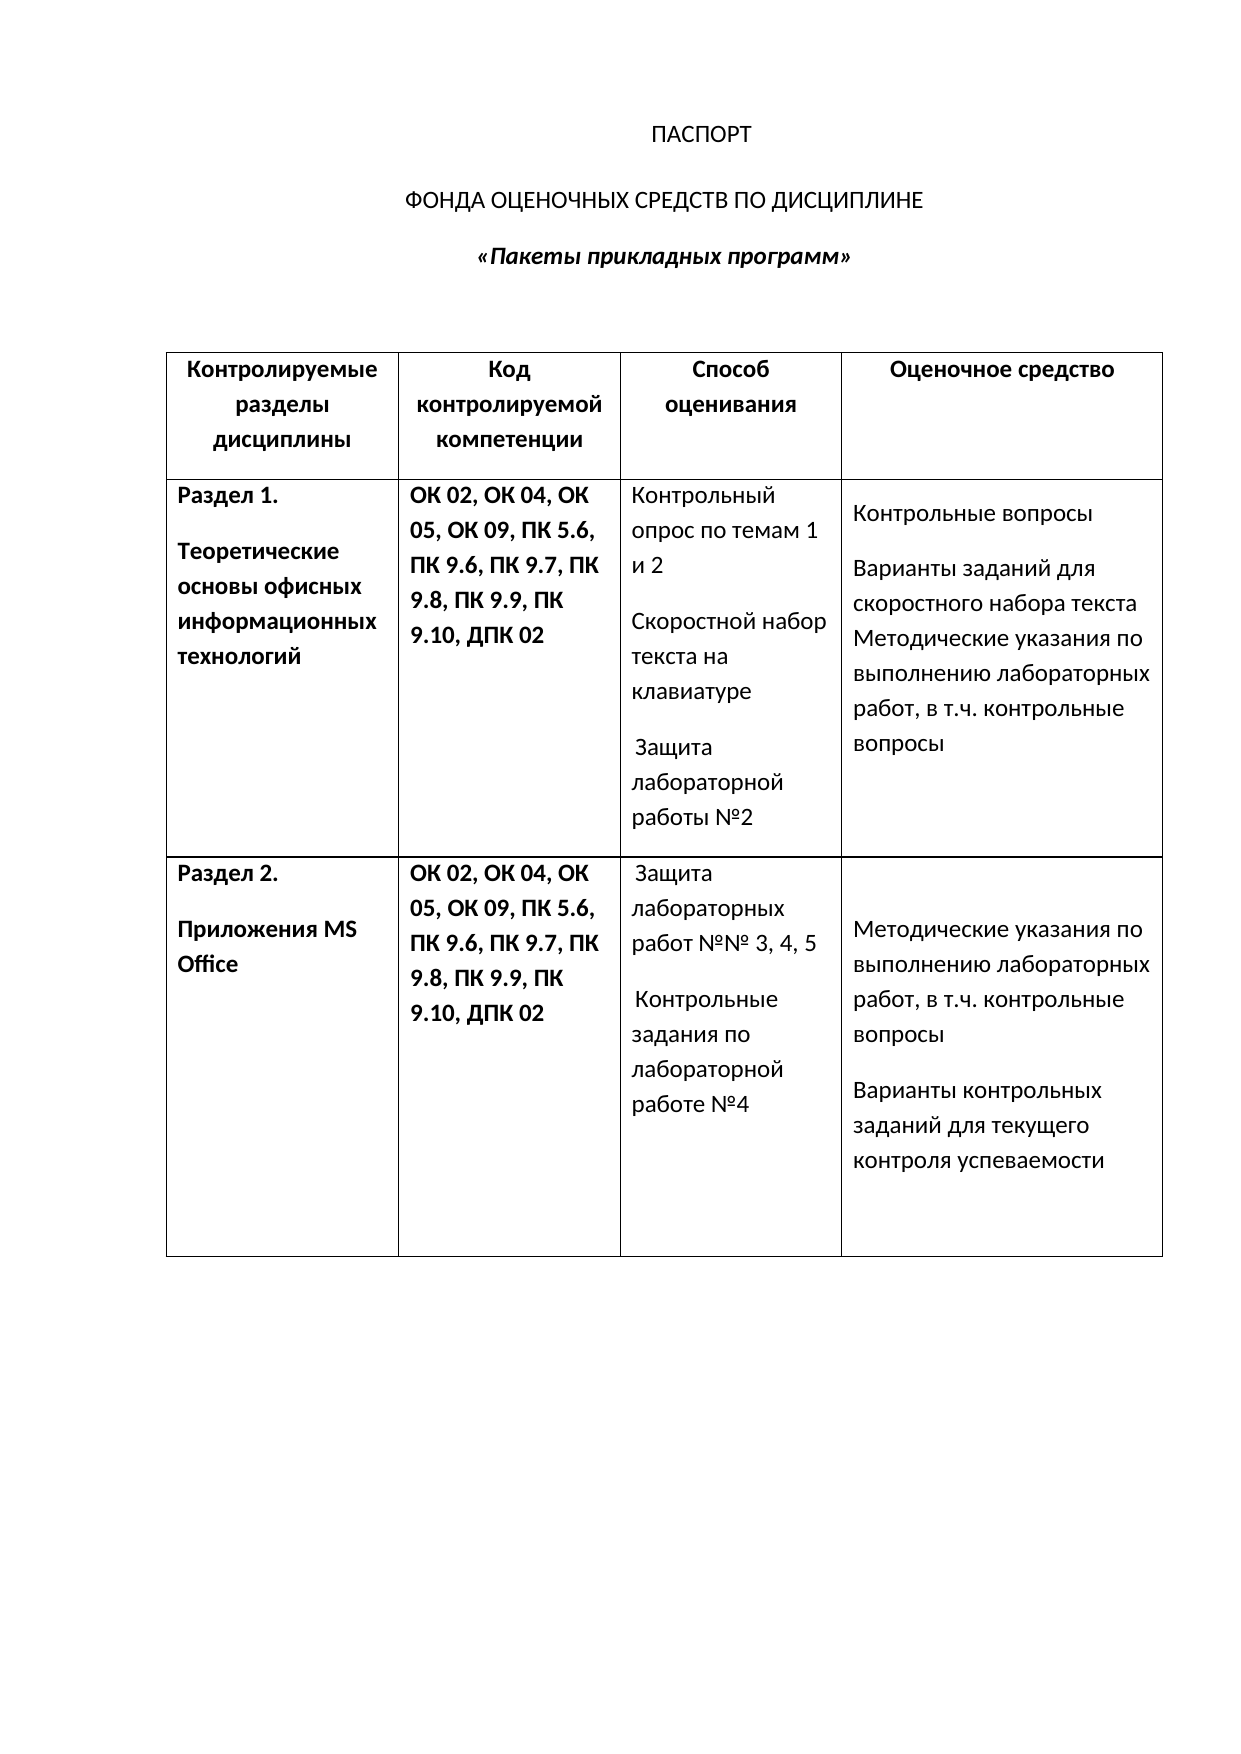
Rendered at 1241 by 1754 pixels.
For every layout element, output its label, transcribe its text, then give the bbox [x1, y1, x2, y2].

table_header Оценочное средство [842, 353, 1162, 478]
table_cell ОК 02, ОК 04, ОК 05, ОК 09, ПК 5.6, ПК 9.6, ПК 9.7, ПК 9.8, ПК 9.9, ПК 9.10, ДПК 02 [399, 480, 620, 856]
table_cell Контрольные вопросы Варианты заданий для скоростного набора текста Методические указания по выполнению лабораторных работ, в т.ч. контрольные вопросы [842, 480, 1162, 856]
table_cell Защита лабораторных работ №№ 3, 4, 5 Контрольные задания по лабораторной работе №4 [621, 858, 841, 1256]
table_header Код контролируемой компетенции [399, 353, 620, 478]
table_cell Раздел 1. Теоретические основы офисных информационных технологий [167, 480, 398, 856]
text ФОНДА ОЦЕНОЧНЫХ СРЕДСТВ ПО ДИСЦИПЛИНЕ [177, 185, 1152, 215]
text «Пакеты прикладных программ» [177, 241, 1152, 271]
table_header Контролируемые разделы дисциплины [167, 353, 398, 478]
table_cell Раздел 2. Приложения MS Office [167, 858, 398, 1256]
table_header Способ оценивания [621, 353, 841, 478]
table_cell Методические указания по выполнению лабораторных работ, в т.ч. контрольные вопросы Варианты контрольных заданий для текущего контроля успеваемости [842, 858, 1162, 1256]
text ПАСПОРТ [177, 118, 1152, 149]
table_cell ОК 02, ОК 04, ОК 05, ОК 09, ПК 5.6, ПК 9.6, ПК 9.7, ПК 9.8, ПК 9.9, ПК 9.10, ДПК 02 [399, 858, 620, 1256]
table_cell Контрольный опрос по темам 1 и 2 Скоростной набор текста на клавиатуре Защита лабораторной работы №2 [621, 480, 841, 856]
